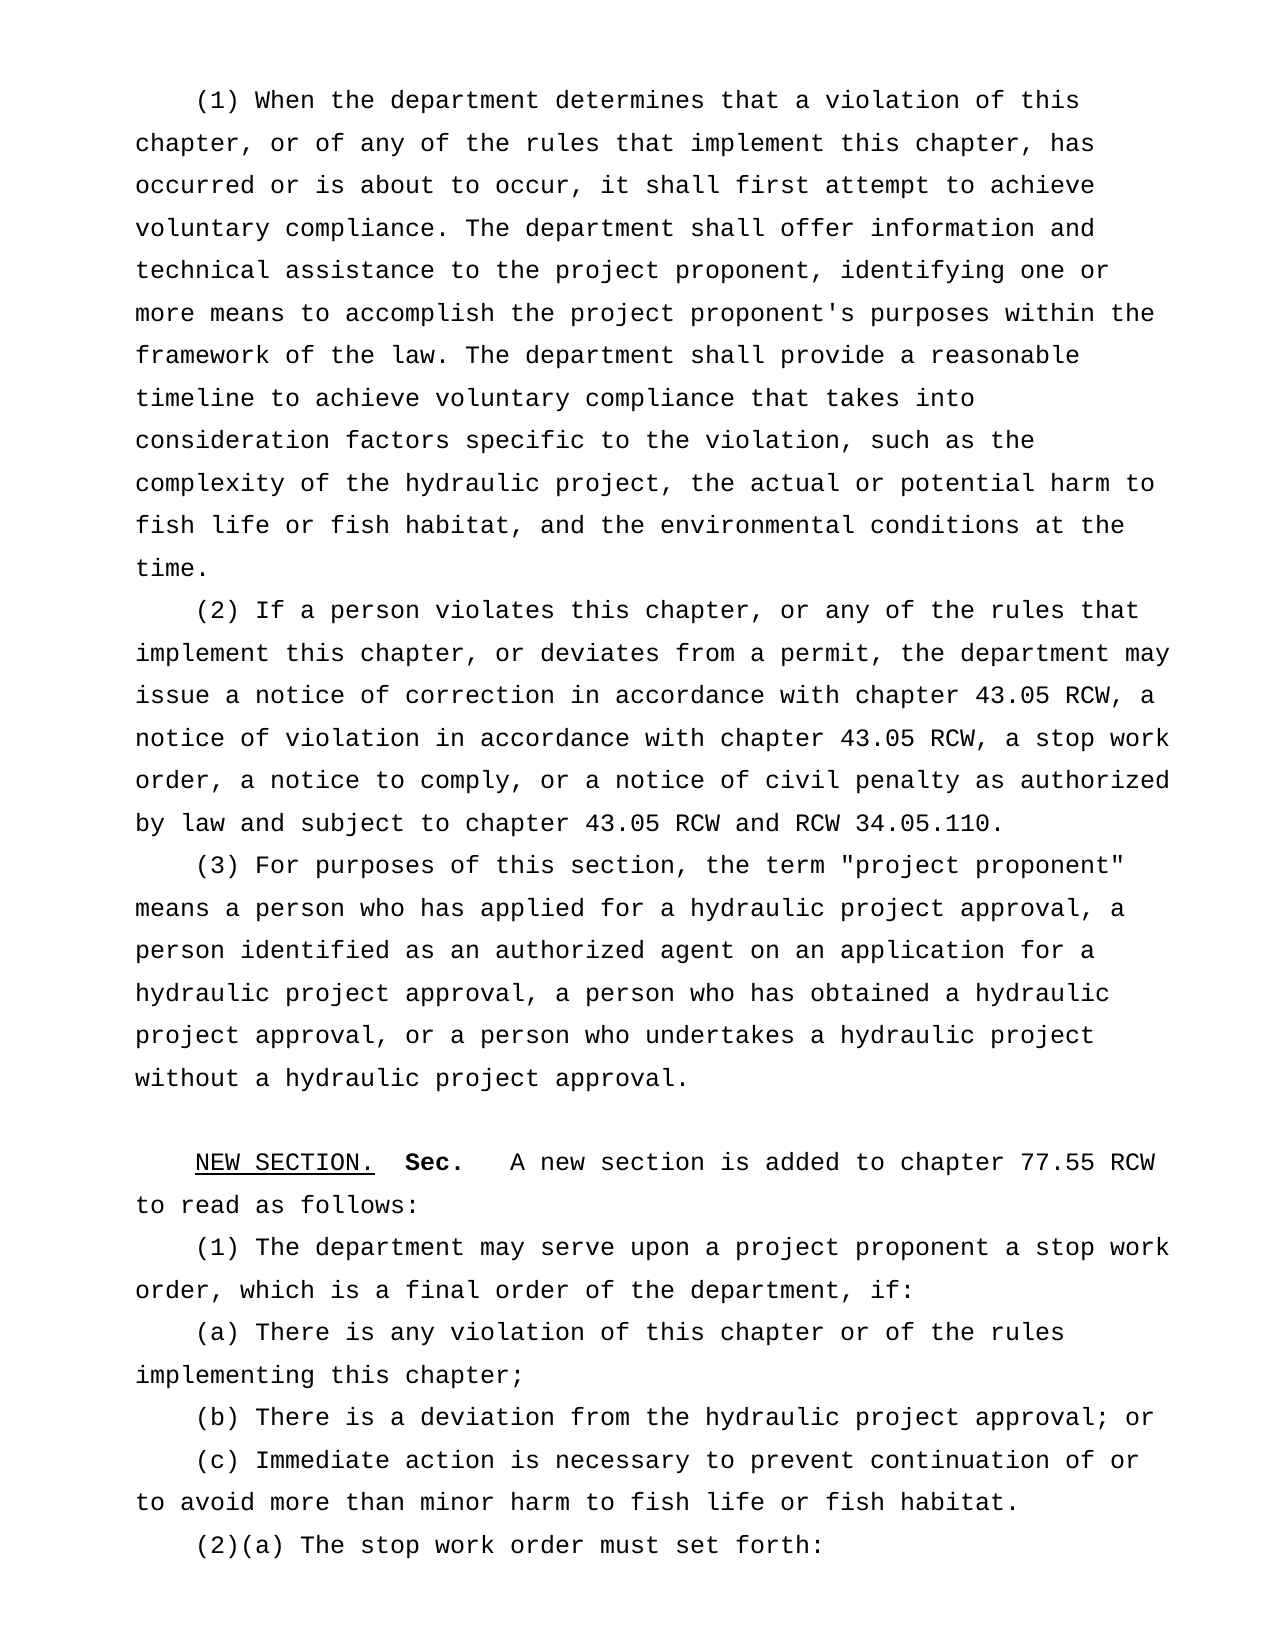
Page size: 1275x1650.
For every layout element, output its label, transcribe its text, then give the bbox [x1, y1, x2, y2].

text NEW SECTION. Sec. A new section is added to chapter 77.55 RCW to read as follows: [135, 1137, 1170, 1222]
text (3) For purposes of this section, the term "project proponent" means a person who has applied for a hydraulic project approval, a person identified as an authorized agent on an application for a hydraulic project approval, a person who has obtained a hydraulic project approval, or a person who undertakes a hydraulic project without a hydraulic project approval. [135, 840, 1170, 1095]
text (2) If a person violates this chapter, or any of the rules that implement this chapter, or deviates from a permit, the department may issue a notice of correction in accordance with chapter 43.05 RCW, a notice of violation in accordance with chapter 43.05 RCW, a stop work order, a notice to comply, or a notice of civil penalty as authorized by law and subject to chapter 43.05 RCW and RCW 34.05.110. [135, 585, 1170, 840]
text (1) The department may serve upon a project proponent a stop work order, which is a final order of the department, if: [135, 1222, 1170, 1307]
text (a) There is any violation of this chapter or of the rules implementing this chapter; [135, 1307, 1170, 1392]
text (2)(a) The stop work order must set forth: [135, 1519, 1170, 1562]
text (b) There is a deviation from the hydraulic project approval; or [135, 1392, 1170, 1434]
text (c) Immediate action is necessary to prevent continuation of or to avoid more than minor harm to fish life or fish habitat. [135, 1434, 1170, 1519]
text (1) When the department determines that a violation of this chapter, or of any of the rules that implement this chapter, has occurred or is about to occur, it shall first attempt to achieve voluntary compliance. The department shall offer information and technical assistance to the project proponent, identifying one or more means to accomplish the project proponent's purposes within the framework of the law. The department shall provide a reasonable timeline to achieve voluntary compliance that takes into consideration factors specific to the violation, such as the complexity of the hydraulic project, the actual or potential harm to fish life or fish habitat, and the environmental conditions at the time. [135, 75, 1170, 585]
